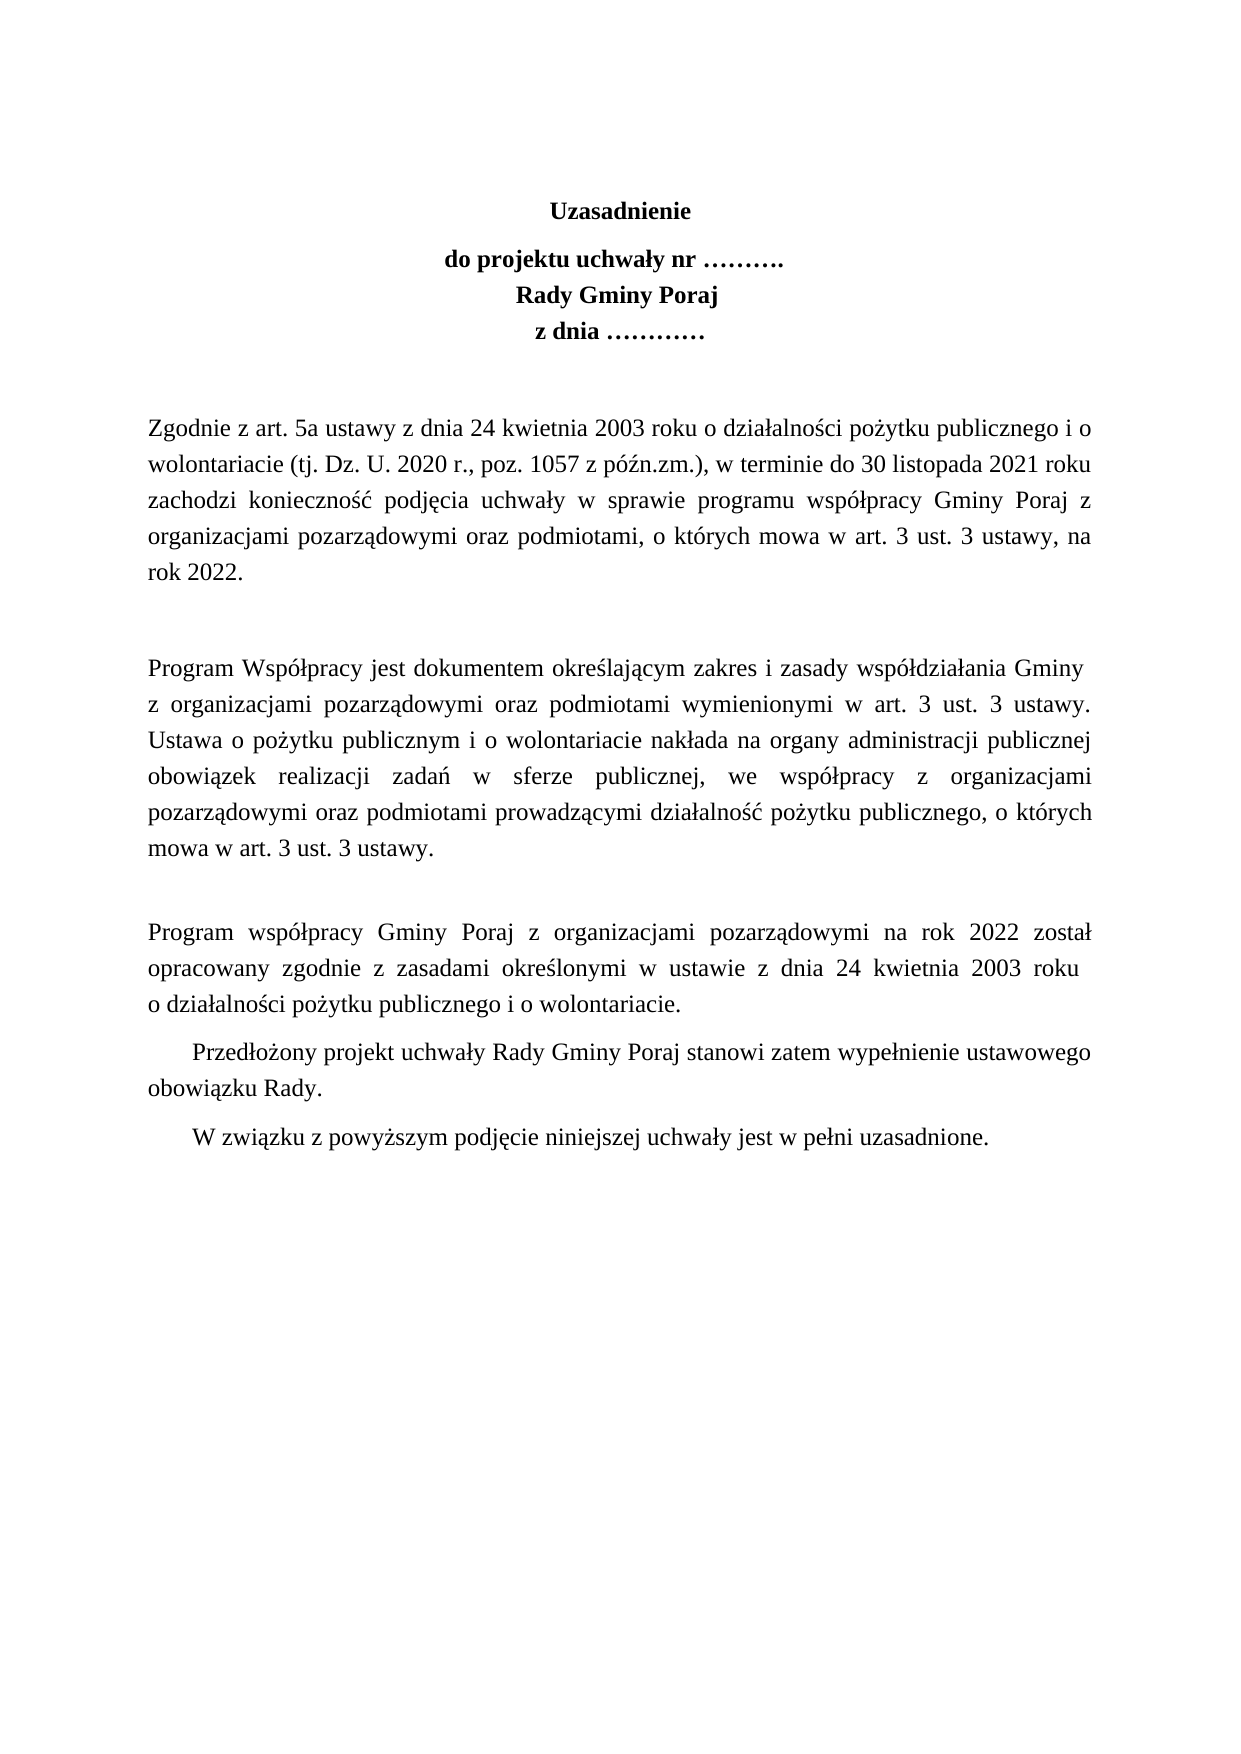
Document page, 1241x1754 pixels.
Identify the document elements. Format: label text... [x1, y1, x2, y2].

text Zgodnie z art. 5a ustawy z dnia 24 kwietnia 2003 roku o działalności pożytku publicznego i o wolontariacie (tj. Dz. U. 2020 r., poz. 1057 z późn.zm.), w terminie do 30 listopada 2021 roku zachodzi konieczność podjęcia uchwały w sprawie programu współpracy Gminy Poraj z organizacjami pozarządowymi oraz podmiotami, o których mowa w art. 3 ust. 3 ustawy, na rok 2022. [148, 413, 1093, 586]
text Program Współpracy jest dokumentem określającym zakres i zasady współdziałania Gminy z organizacjami pozarządowymi oraz podmiotami wymienionymi w art. 3 ust. 3 ustawy. Ustawa o pożytku publicznym i o wolontariacie nakłada na organy administracji publicznej obowiązek realizacji zadań w sferze publicznej, we współpracy z organizacjami pozarządowymi oraz podmiotami prowadzącymi działalność pożytku publicznego, o których mowa w art. 3 ust. 3 ustawy. [148, 653, 1093, 861]
text Przedłożony projekt uchwały Rady Gminy Poraj stanowi zatem wypełnienie ustawowego obowiązku Rady. [148, 1037, 1093, 1102]
text W związku z powyższym podjęcie niniejszej uchwały jest w pełni uzasadnione. [148, 1122, 1093, 1150]
text do projektu uchwały nr ………. Rady Gminy Poraj z dnia ………… [148, 244, 1093, 345]
text Uzasadnienie [148, 196, 1093, 225]
text Program współpracy Gminy Poraj z organizacjami pozarządowymi na rok 2022 został opracowany zgodnie z zasadami określonymi w ustawie z dnia 24 kwietnia 2003 roku o działalności pożytku publicznego i o wolontariacie. [148, 881, 1093, 1018]
